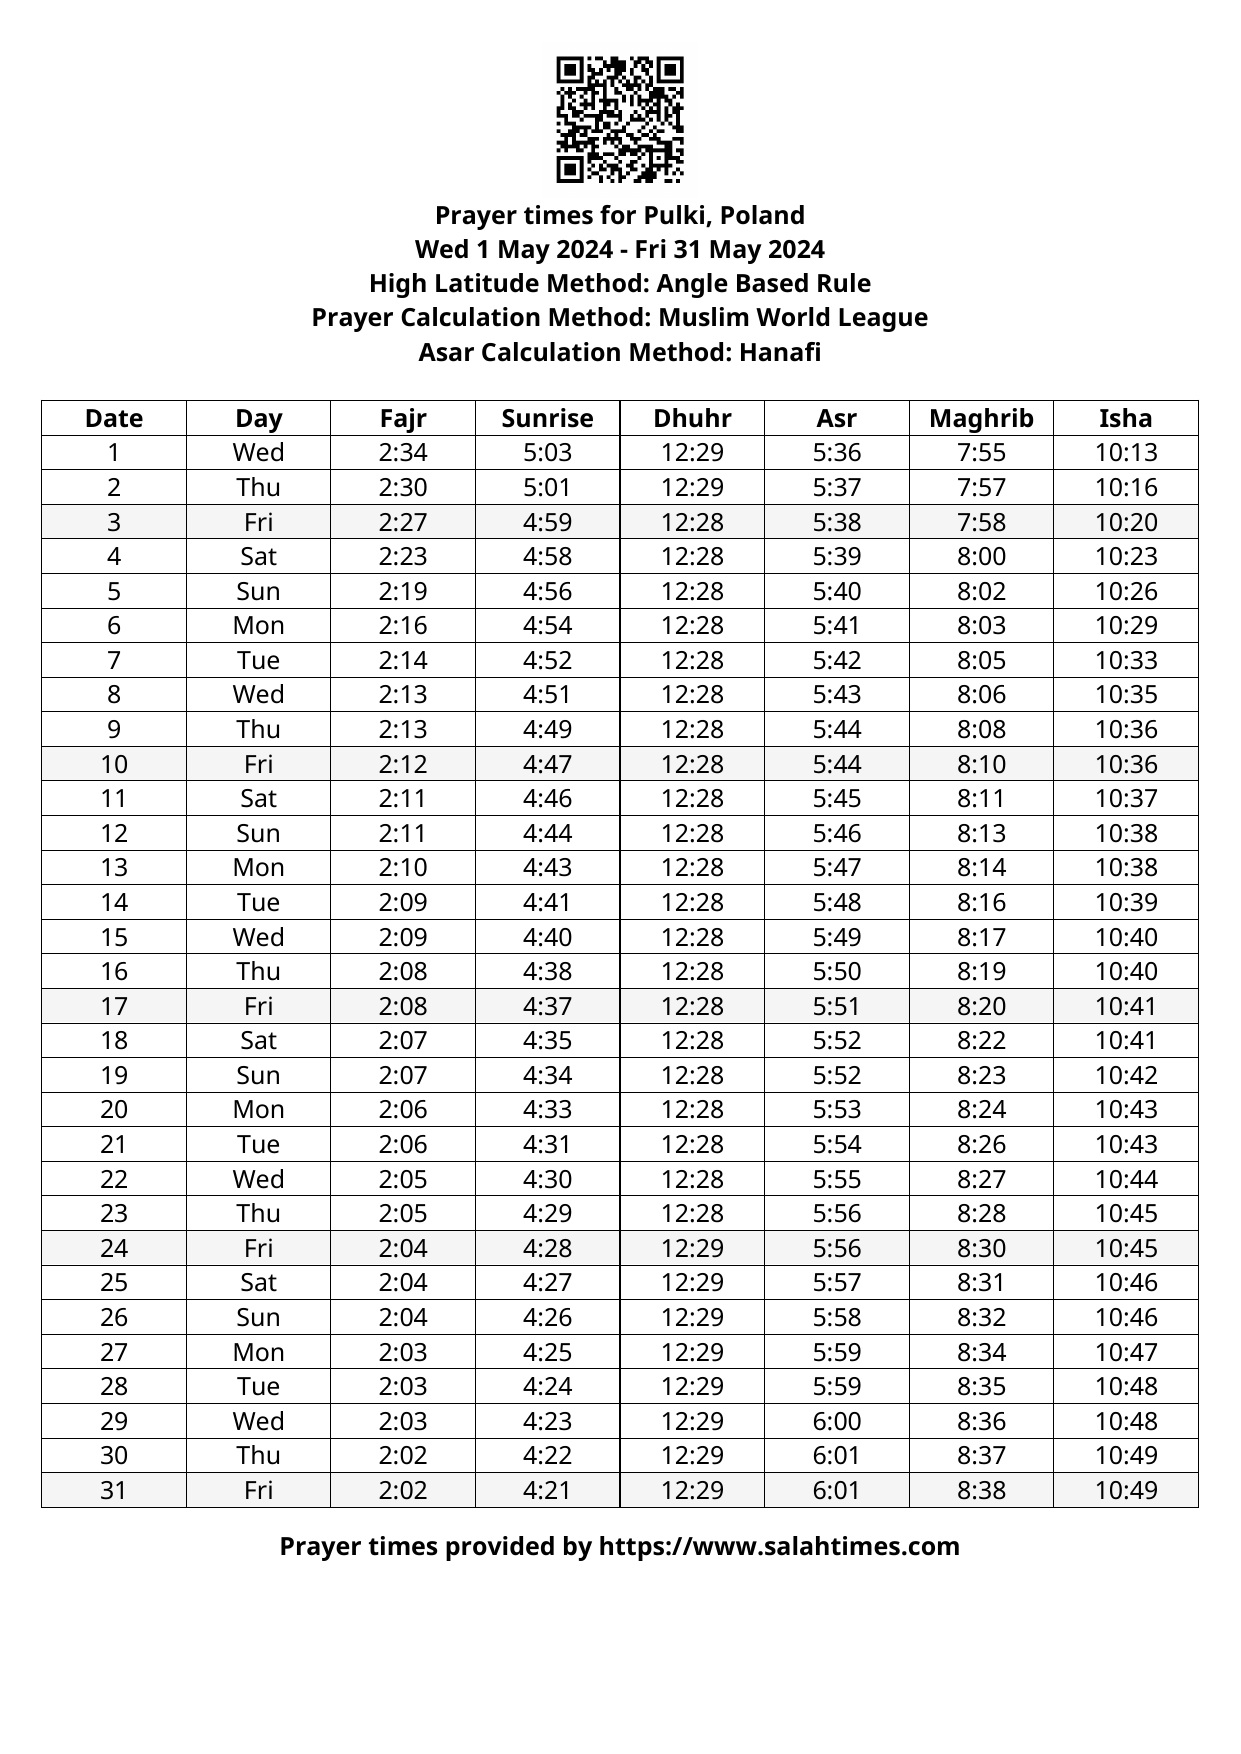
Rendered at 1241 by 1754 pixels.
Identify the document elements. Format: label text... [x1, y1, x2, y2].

table_cell 10:38 [1054, 851, 1198, 884]
table_cell 7 [42, 643, 186, 677]
table_cell 5:44 [765, 712, 909, 746]
table_cell 10:43 [1054, 1093, 1198, 1126]
table_cell 5:48 [765, 885, 909, 919]
table_cell 5:58 [765, 1300, 909, 1334]
table_cell 12:29 [621, 1266, 764, 1299]
table_cell 12:29 [621, 1300, 764, 1334]
table_header Maghrib [910, 401, 1053, 434]
table_cell 10:16 [1054, 470, 1198, 504]
table_cell 17 [42, 989, 186, 1022]
table_cell 2:12 [331, 747, 475, 780]
table_cell 3 [42, 505, 186, 538]
table_cell Thu [187, 954, 330, 988]
table_cell 8:16 [910, 885, 1053, 919]
table_cell 4:44 [476, 816, 619, 849]
table_cell 2:08 [331, 989, 475, 1022]
table_cell 12:29 [621, 1404, 764, 1437]
table_cell 10:20 [1054, 505, 1198, 538]
table_cell 7:58 [910, 505, 1053, 538]
table_cell 8:37 [910, 1439, 1053, 1472]
table_cell 12:28 [621, 816, 764, 849]
table_cell 7:55 [910, 436, 1053, 469]
table_cell Thu [187, 470, 330, 504]
table_cell 4:23 [476, 1404, 619, 1437]
table_cell Tue [187, 1369, 330, 1403]
table_cell 5:56 [765, 1231, 909, 1264]
table_cell 2:11 [331, 816, 475, 849]
table_cell 5:57 [765, 1266, 909, 1299]
table_cell 2:13 [331, 712, 475, 746]
table_cell 10:39 [1054, 885, 1198, 919]
table_cell 31 [42, 1473, 186, 1507]
table_cell 4:41 [476, 885, 619, 919]
table_cell 5:41 [765, 609, 909, 642]
table_cell 2:07 [331, 1058, 475, 1092]
table_cell 9 [42, 712, 186, 746]
table_cell 8:00 [910, 539, 1053, 573]
table_cell 4:37 [476, 989, 619, 1022]
table_cell Wed [187, 1162, 330, 1195]
table_cell Sat [187, 781, 330, 815]
table_cell 2:27 [331, 505, 475, 538]
table_cell 2:04 [331, 1300, 475, 1334]
table_cell 2:07 [331, 1024, 475, 1057]
table_cell 8:22 [910, 1024, 1053, 1057]
table_cell Sun [187, 574, 330, 607]
table_header Dhuhr [621, 401, 764, 434]
table_cell 6:01 [765, 1439, 909, 1472]
table_cell 5:42 [765, 643, 909, 677]
table_cell 12:28 [621, 505, 764, 538]
table_cell Fri [187, 1473, 330, 1507]
table_cell 2:03 [331, 1335, 475, 1368]
table_cell 2:08 [331, 954, 475, 988]
table_cell 8:14 [910, 851, 1053, 884]
table_cell 2:06 [331, 1093, 475, 1126]
table_cell 5:46 [765, 816, 909, 849]
table_cell 10:23 [1054, 539, 1198, 573]
table_cell Sat [187, 539, 330, 573]
table_cell 8:05 [910, 643, 1053, 677]
table_cell 10:40 [1054, 954, 1198, 988]
table_cell 15 [42, 920, 186, 953]
table_cell Sat [187, 1266, 330, 1299]
table_cell 8:11 [910, 781, 1053, 815]
table_cell 2:02 [331, 1473, 475, 1507]
table_cell 19 [42, 1058, 186, 1092]
table_cell Mon [187, 609, 330, 642]
table_cell 5:39 [765, 539, 909, 573]
table_cell Fri [187, 747, 330, 780]
table_cell 13 [42, 851, 186, 884]
table_cell 5:50 [765, 954, 909, 988]
table_cell 12:28 [621, 574, 764, 607]
table_cell 10:49 [1054, 1439, 1198, 1472]
table_cell 4:40 [476, 920, 619, 953]
text High Latitude Method: Angle Based Rule [42, 266, 1198, 300]
table_cell 10:41 [1054, 989, 1198, 1022]
table_cell 27 [42, 1335, 186, 1368]
table_cell 10:46 [1054, 1300, 1198, 1334]
table_cell 8:36 [910, 1404, 1053, 1437]
table_cell 10:41 [1054, 1024, 1198, 1057]
table_cell Tue [187, 643, 330, 677]
table_cell 8:32 [910, 1300, 1053, 1334]
table_cell 5:52 [765, 1024, 909, 1057]
table_cell Thu [187, 712, 330, 746]
table_cell 12:28 [621, 1058, 764, 1092]
table_cell 8:28 [910, 1196, 1053, 1230]
table_cell 12:28 [621, 920, 764, 953]
table_cell Sun [187, 1300, 330, 1334]
table_cell Sun [187, 816, 330, 849]
table_cell 26 [42, 1300, 186, 1334]
table_cell 5:44 [765, 747, 909, 780]
table_cell 4:29 [476, 1196, 619, 1230]
table_cell 8:38 [910, 1473, 1053, 1507]
table_cell 10:35 [1054, 678, 1198, 711]
table_cell 4:24 [476, 1369, 619, 1403]
table_cell 8:19 [910, 954, 1053, 988]
table_cell 5:51 [765, 989, 909, 1022]
table_cell 2:11 [331, 781, 475, 815]
table_cell 5:40 [765, 574, 909, 607]
table_cell 12:28 [621, 1127, 764, 1161]
table_cell 29 [42, 1404, 186, 1437]
table_cell 5:49 [765, 920, 909, 953]
table_cell 1 [42, 436, 186, 469]
table_cell 2:06 [331, 1127, 475, 1161]
table_cell 5:59 [765, 1335, 909, 1368]
table_cell 10:26 [1054, 574, 1198, 607]
table_cell Thu [187, 1439, 330, 1472]
table_cell 12:29 [621, 1369, 764, 1403]
table_cell 4:52 [476, 643, 619, 677]
table_cell 5:53 [765, 1093, 909, 1126]
table_cell 8:08 [910, 712, 1053, 746]
text Asar Calculation Method: Hanafi [42, 334, 1198, 368]
table_cell 2:13 [331, 678, 475, 711]
table_cell Wed [187, 678, 330, 711]
table_cell 8:23 [910, 1058, 1053, 1092]
table_cell 12:28 [621, 609, 764, 642]
table_cell 24 [42, 1231, 186, 1264]
table_cell 4:51 [476, 678, 619, 711]
table_cell 12:28 [621, 1093, 764, 1126]
table_cell 5:59 [765, 1369, 909, 1403]
table_cell Mon [187, 1335, 330, 1368]
table_header Isha [1054, 401, 1198, 434]
table_cell 4:31 [476, 1127, 619, 1161]
table_cell Fri [187, 505, 330, 538]
table_cell 5:47 [765, 851, 909, 884]
table_cell 10:47 [1054, 1335, 1198, 1368]
table_cell 2:10 [331, 851, 475, 884]
table_cell Mon [187, 1093, 330, 1126]
table_cell 12:28 [621, 712, 764, 746]
table_cell Tue [187, 885, 330, 919]
table_cell 4:34 [476, 1058, 619, 1092]
table_cell 2:09 [331, 920, 475, 953]
table_cell 10:43 [1054, 1127, 1198, 1161]
table_cell 8:26 [910, 1127, 1053, 1161]
table_cell 30 [42, 1439, 186, 1472]
table_cell 2:04 [331, 1231, 475, 1264]
table_cell Mon [187, 851, 330, 884]
table_cell 5:01 [476, 470, 619, 504]
table_cell 2:03 [331, 1404, 475, 1437]
table_cell 10:38 [1054, 816, 1198, 849]
table_cell 5:45 [765, 781, 909, 815]
table_cell 5:54 [765, 1127, 909, 1161]
table_cell 4:26 [476, 1300, 619, 1334]
table_cell 2:03 [331, 1369, 475, 1403]
table_cell 2:19 [331, 574, 475, 607]
table_cell 8:30 [910, 1231, 1053, 1264]
table_cell 10:40 [1054, 920, 1198, 953]
table_cell 4:28 [476, 1231, 619, 1264]
table_cell 20 [42, 1093, 186, 1126]
table_cell 12:28 [621, 678, 764, 711]
table_cell Sun [187, 1058, 330, 1092]
table_cell 4:43 [476, 851, 619, 884]
table_cell 4:22 [476, 1439, 619, 1472]
table_cell 12:28 [621, 539, 764, 573]
table_cell 4:27 [476, 1266, 619, 1299]
table_cell 5:56 [765, 1196, 909, 1230]
table_cell 4 [42, 539, 186, 573]
table_cell 12:29 [621, 1473, 764, 1507]
table_cell 23 [42, 1196, 186, 1230]
table_cell 4:21 [476, 1473, 619, 1507]
table_cell 12:29 [621, 1335, 764, 1368]
table_cell 12 [42, 816, 186, 849]
table_cell 8:17 [910, 920, 1053, 953]
table_cell 10:42 [1054, 1058, 1198, 1092]
table_cell Fri [187, 1231, 330, 1264]
table_cell 6 [42, 609, 186, 642]
table_cell 10:49 [1054, 1473, 1198, 1507]
table_cell 2:04 [331, 1266, 475, 1299]
table_cell 8:20 [910, 989, 1053, 1022]
table_cell 10:46 [1054, 1266, 1198, 1299]
table_cell 5:52 [765, 1058, 909, 1092]
table_cell 10:37 [1054, 781, 1198, 815]
table_header Day [187, 401, 330, 434]
table_cell 12:28 [621, 747, 764, 780]
table_cell 8:31 [910, 1266, 1053, 1299]
table_cell 4:47 [476, 747, 619, 780]
table_cell 5:36 [765, 436, 909, 469]
table_cell 10:13 [1054, 436, 1198, 469]
table_cell 12:29 [621, 1439, 764, 1472]
table_cell 5:55 [765, 1162, 909, 1195]
table_cell Wed [187, 1404, 330, 1437]
table_cell 8:34 [910, 1335, 1053, 1368]
table_cell Fri [187, 989, 330, 1022]
table_cell 18 [42, 1024, 186, 1057]
table_cell 16 [42, 954, 186, 988]
table_cell 11 [42, 781, 186, 815]
table_cell 4:49 [476, 712, 619, 746]
table_cell 8:13 [910, 816, 1053, 849]
table_cell 12:28 [621, 954, 764, 988]
table_cell 10:29 [1054, 609, 1198, 642]
table_cell 5:03 [476, 436, 619, 469]
table_cell 12:28 [621, 989, 764, 1022]
table_cell 12:28 [621, 643, 764, 677]
table_cell 10:48 [1054, 1404, 1198, 1437]
table_cell 2:02 [331, 1439, 475, 1472]
table_cell 4:56 [476, 574, 619, 607]
table_cell 10 [42, 747, 186, 780]
table_header Asr [765, 401, 909, 434]
table_cell 10:36 [1054, 712, 1198, 746]
table_cell 2:14 [331, 643, 475, 677]
table_cell 12:28 [621, 1196, 764, 1230]
text Prayer Calculation Method: Muslim World League [42, 300, 1198, 334]
table_cell 4:38 [476, 954, 619, 988]
table_cell 10:33 [1054, 643, 1198, 677]
table_cell 12:29 [621, 470, 764, 504]
table_cell 5:43 [765, 678, 909, 711]
table_cell 5:38 [765, 505, 909, 538]
table_cell 4:25 [476, 1335, 619, 1368]
table_cell Wed [187, 920, 330, 953]
table_cell 8:06 [910, 678, 1053, 711]
table_cell 8:10 [910, 747, 1053, 780]
table_cell 2:30 [331, 470, 475, 504]
table_cell 12:28 [621, 781, 764, 815]
table_cell 28 [42, 1369, 186, 1403]
table_cell 7:57 [910, 470, 1053, 504]
table_cell 10:48 [1054, 1369, 1198, 1403]
table_cell Wed [187, 436, 330, 469]
table_cell 8:35 [910, 1369, 1053, 1403]
table_cell 14 [42, 885, 186, 919]
picture [542, 41, 699, 198]
table_header Date [42, 401, 186, 434]
table_cell 21 [42, 1127, 186, 1161]
table_cell 5:37 [765, 470, 909, 504]
text Prayer times for Pulki, Poland [42, 198, 1198, 232]
table_cell 6:00 [765, 1404, 909, 1437]
table_cell 12:28 [621, 1162, 764, 1195]
table_cell Thu [187, 1196, 330, 1230]
table_cell 22 [42, 1162, 186, 1195]
table_cell 4:30 [476, 1162, 619, 1195]
text Prayer times provided by https://www.salahtimes.com [42, 1528, 1198, 1563]
table_cell 10:45 [1054, 1231, 1198, 1264]
table_cell 4:33 [476, 1093, 619, 1126]
table_cell 8 [42, 678, 186, 711]
table_header Sunrise [476, 401, 619, 434]
table_cell 12:28 [621, 885, 764, 919]
table_header Fajr [331, 401, 475, 434]
table_cell 4:59 [476, 505, 619, 538]
text Wed 1 May 2024 - Fri 31 May 2024 [42, 232, 1198, 266]
table_cell Tue [187, 1127, 330, 1161]
table_cell 12:28 [621, 1024, 764, 1057]
table_cell 8:02 [910, 574, 1053, 607]
table_cell 4:46 [476, 781, 619, 815]
table_cell 2:05 [331, 1162, 475, 1195]
table_cell 6:01 [765, 1473, 909, 1507]
table_cell 2:34 [331, 436, 475, 469]
table_cell 10:45 [1054, 1196, 1198, 1230]
table_cell 5 [42, 574, 186, 607]
table_cell 25 [42, 1266, 186, 1299]
table_cell 4:35 [476, 1024, 619, 1057]
table_cell 10:36 [1054, 747, 1198, 780]
table_cell 8:24 [910, 1093, 1053, 1126]
table_cell 12:29 [621, 1231, 764, 1264]
table_cell 10:44 [1054, 1162, 1198, 1195]
table_cell Sat [187, 1024, 330, 1057]
table_cell 2:16 [331, 609, 475, 642]
table_cell 2:09 [331, 885, 475, 919]
table_cell 8:27 [910, 1162, 1053, 1195]
table_cell 4:54 [476, 609, 619, 642]
table_cell 4:58 [476, 539, 619, 573]
table_cell 2 [42, 470, 186, 504]
table_cell 2:05 [331, 1196, 475, 1230]
table_cell 8:03 [910, 609, 1053, 642]
table_cell 12:28 [621, 851, 764, 884]
table_cell 2:23 [331, 539, 475, 573]
table_cell 12:29 [621, 436, 764, 469]
